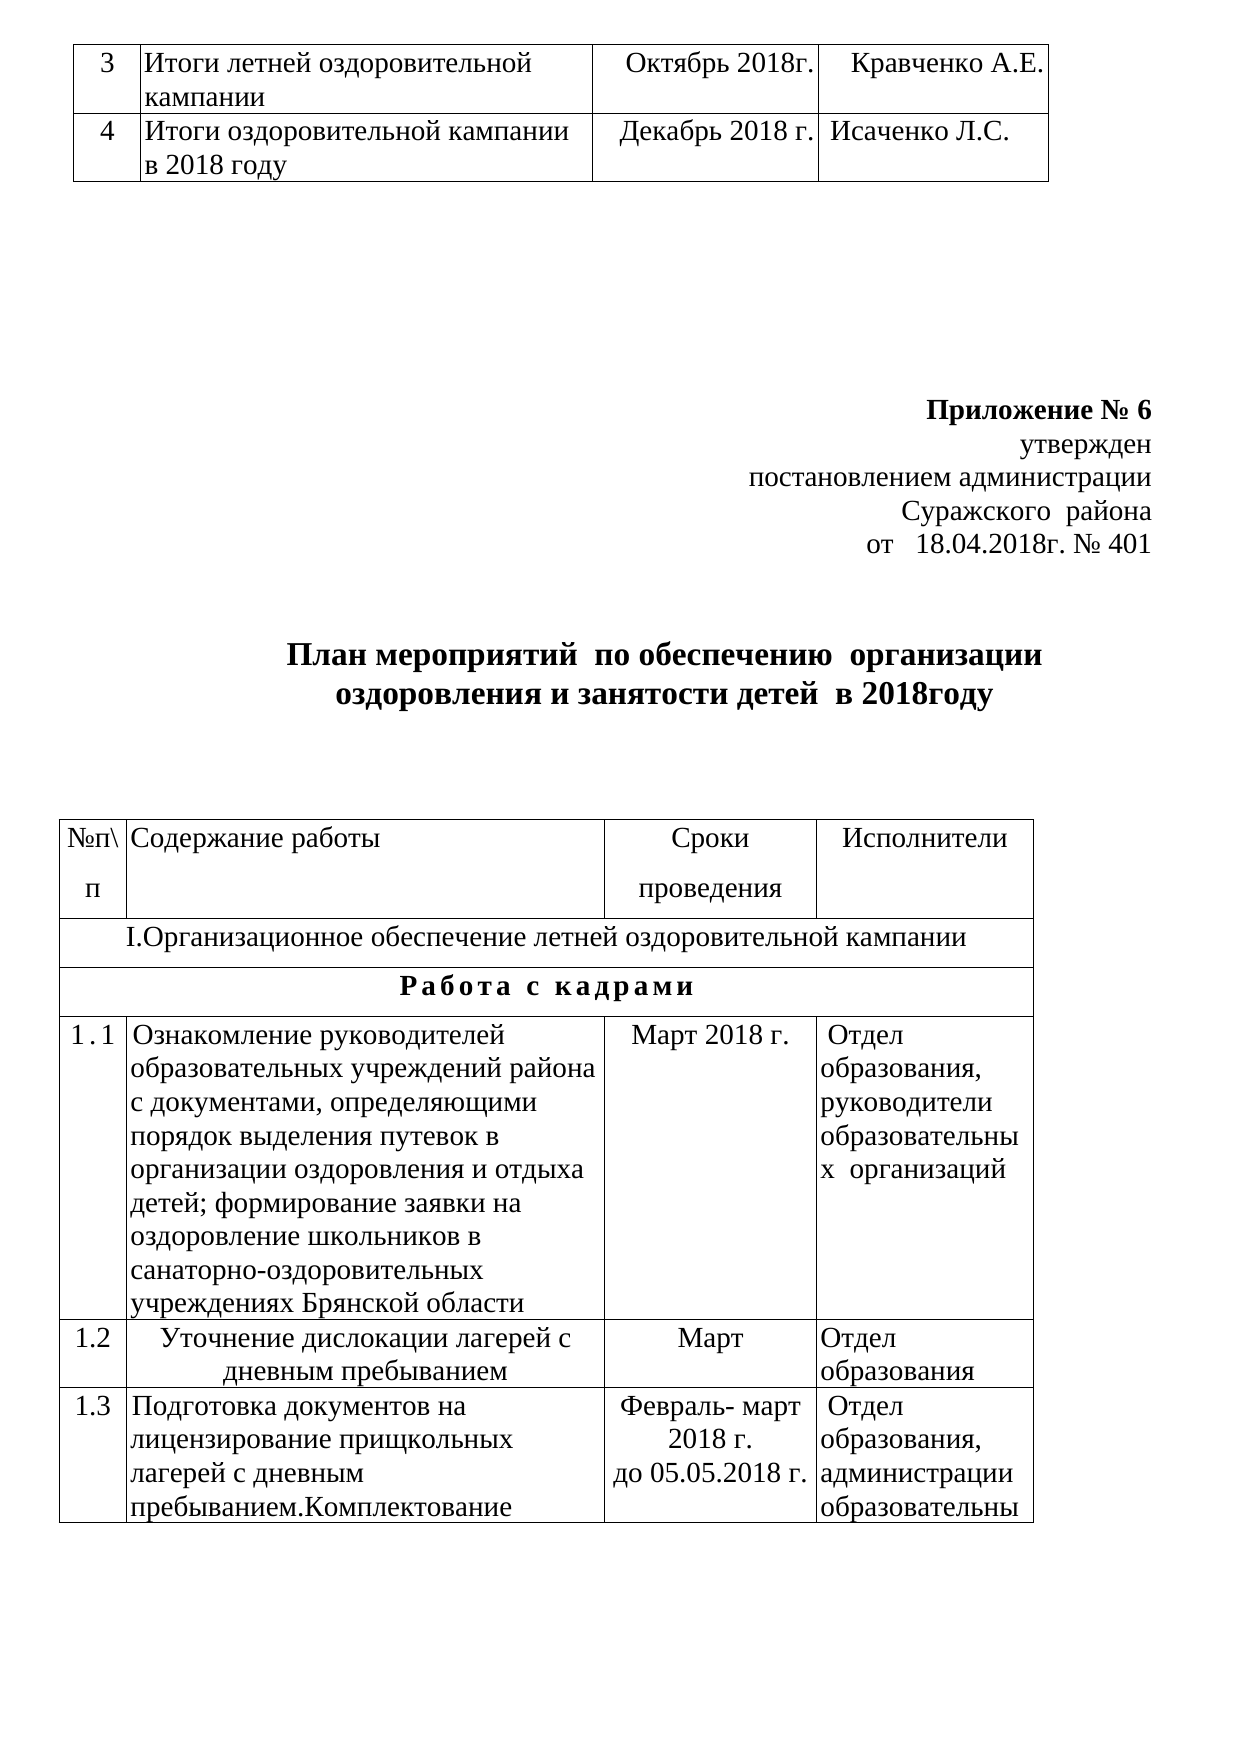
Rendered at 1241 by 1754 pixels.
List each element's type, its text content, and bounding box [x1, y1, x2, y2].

text утвержден [177, 426, 1152, 459]
table_cell 1.3 [60, 1388, 126, 1522]
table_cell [605, 1388, 816, 1522]
table_cell Отдел образования, руководители образовательных организаций [817, 1017, 1033, 1319]
text от 18.04.2018г. № 401 [177, 527, 1152, 560]
table_cell Кравченко А.Е. [819, 45, 1048, 112]
table_cell 1.2 [60, 1320, 126, 1387]
table_cell 4 [74, 114, 140, 181]
table_cell 1.1 [60, 1017, 126, 1319]
table_cell Уточнение дислокации лагерей с дневным пребыванием [127, 1320, 604, 1387]
table_cell 3 [74, 45, 140, 112]
table_cell Март 2018 г. [605, 1017, 816, 1319]
table_cell Отдел образования [817, 1320, 1033, 1387]
text План мероприятий по обеспечению организации [177, 634, 1152, 673]
table_cell Ознакомление руководителей образовательных учреждений района с документами, определяющими порядок выделения путевок в организации оздоровления и отдыха детей; формирование заявки на оздоровление школьников в санаторно-оздоровительных учреждениях Брянской области [127, 1017, 604, 1319]
text Приложение № 6 [177, 392, 1152, 426]
text оздоровления и занятости детей в 2018году [177, 673, 1152, 711]
table_header Исполнители [817, 820, 1033, 918]
table_cell Декабрь 2018 г. [593, 114, 818, 181]
table_header Содержание работы [127, 820, 604, 918]
text Суражского района [177, 493, 1152, 527]
table_cell Работа с кадрами [60, 968, 1033, 1016]
table_cell I.Организационное обеспечение летней оздоровительной кампании [60, 919, 1033, 967]
text постановлением администрации [177, 459, 1152, 493]
table_cell Октябрь 2018г. [593, 45, 818, 112]
table_cell Март [605, 1320, 816, 1387]
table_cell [817, 1388, 1033, 1522]
table_header №п\п [60, 820, 126, 918]
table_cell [127, 1388, 604, 1522]
table_cell Итоги летней оздоровительной кампании [141, 45, 592, 112]
table_cell Исаченко Л.С. [819, 114, 1048, 181]
table_header Сроки проведения [605, 820, 816, 918]
table_cell Итоги оздоровительной кампании в 2018 году [141, 114, 592, 181]
